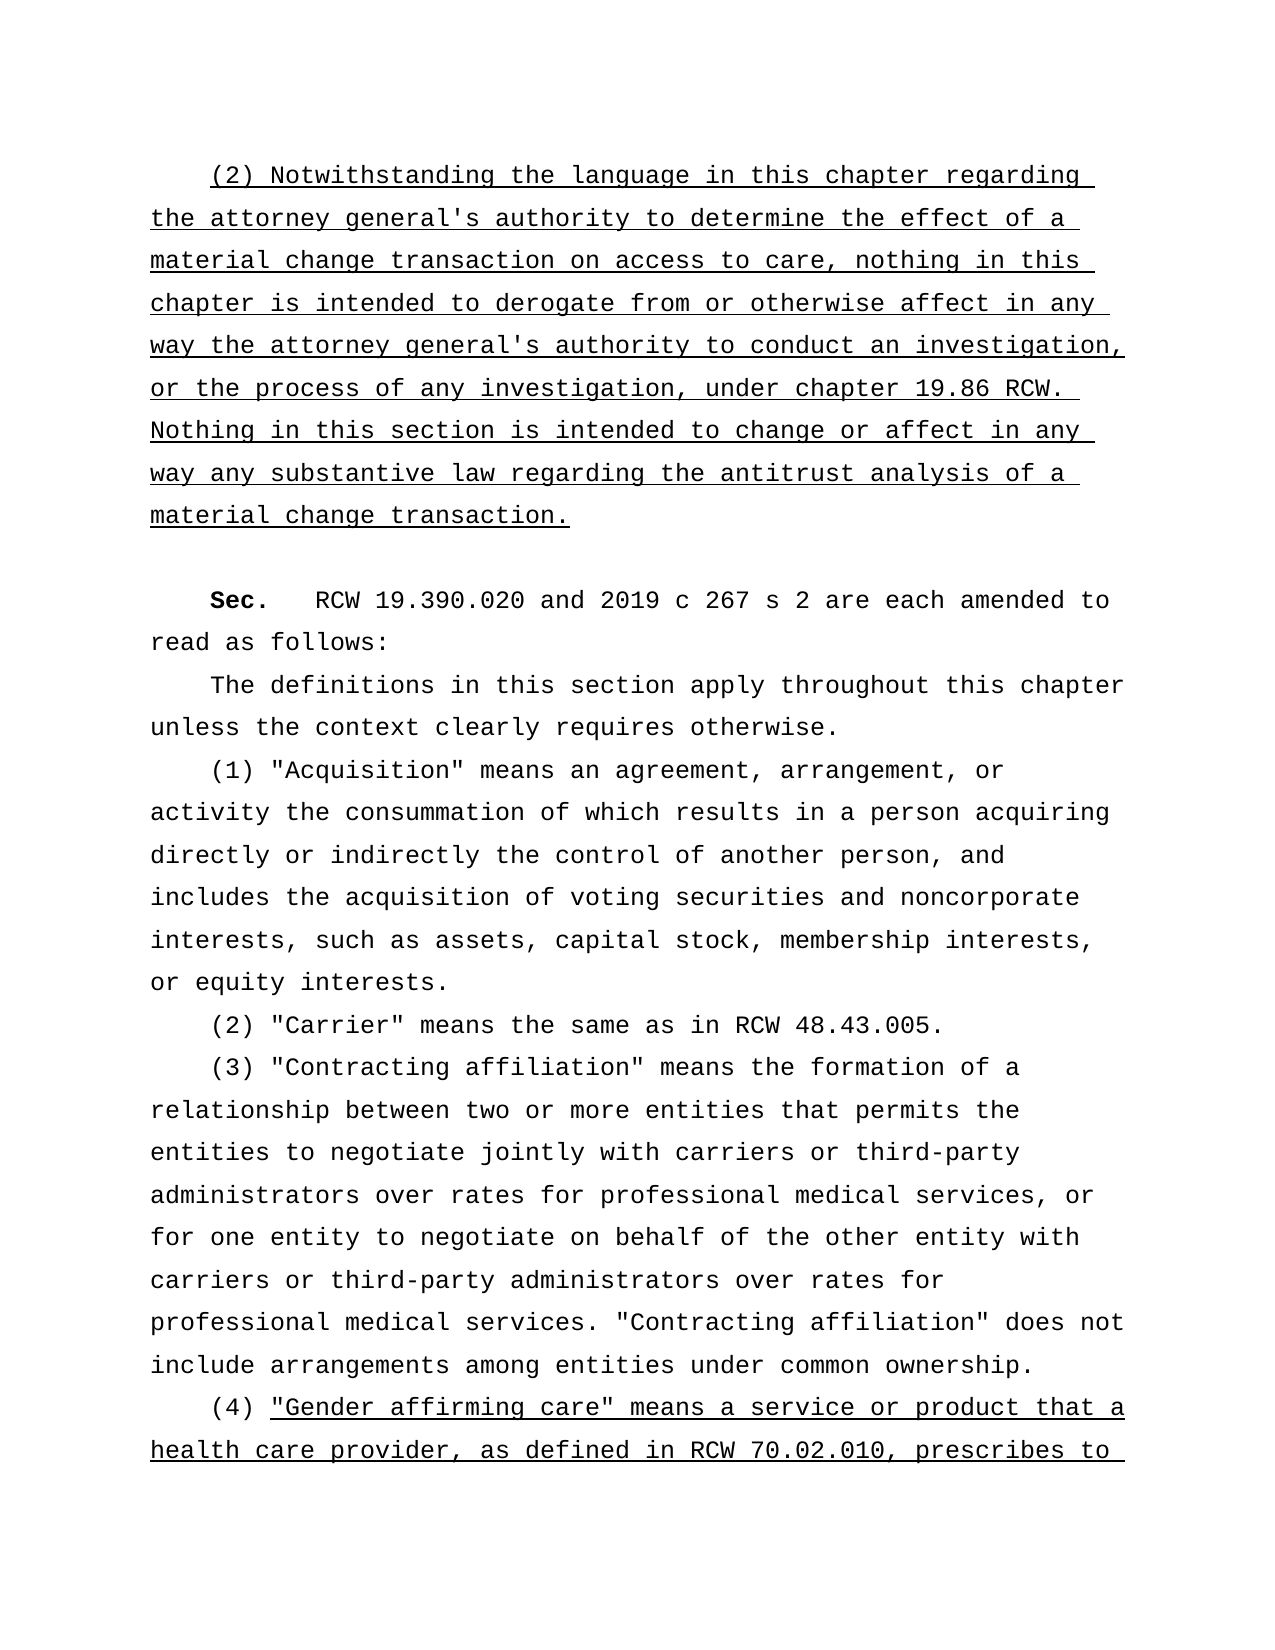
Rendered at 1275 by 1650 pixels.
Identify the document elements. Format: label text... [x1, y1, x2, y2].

text Sec. RCW 19.390.020 and 2019 c 267 s 2 are each amended to read as follows: [150, 574, 1125, 659]
text The definitions in this section apply throughout this chapter unless the context clearly requires otherwise. [150, 659, 1125, 744]
text (2) Notwithstanding the language in this chapter regarding the attorney general's authority to determine the effect of a material change transaction on access to care, nothing in this chapter is intended to derogate from or otherwise affect in any way the attorney general's authority to conduct an investigation, or the process of any investigation, under chapter 19.86 RCW. Nothing in this section is intended to change or affect in any way any substantive law regarding the antitrust analysis of a material change transaction. [150, 358, 1125, 532]
text (1) "Acquisition" means an agreement, arrangement, or activity the consummation of which results in a person acquiring directly or indirectly the control of another person, and includes the acquisition of voting securities and noncorporate interests, such as assets, capital stock, membership interests, or equity interests. [150, 744, 1125, 999]
text (2) Notwithstanding the language in this chapter regarding the attorney general's authority to determine the effect of a material change transaction on access to care, nothing in this chapter is intended to derogate from or otherwise affect in any way the attorney general's authority to conduct an investigation, or the process of any investigation, under chapter 19.86 RCW. Nothing in this section is intended to change or affect in any way any substantive law regarding the antitrust analysis of a material change transaction. [150, 150, 1125, 356]
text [150, 1382, 1125, 1460]
text (2) "Carrier" means the same as in RCW 48.43.005. [150, 999, 1125, 1042]
text (3) "Contracting affiliation" means the formation of a relationship between two or more entities that permits the entities to negotiate jointly with carriers or third-party administrators over rates for professional medical services, or for one entity to negotiate on behalf of the other entity with carriers or third-party administrators over rates for professional medical services. "Contracting affiliation" does not include arrangements among entities under common ownership. [150, 1042, 1125, 1382]
